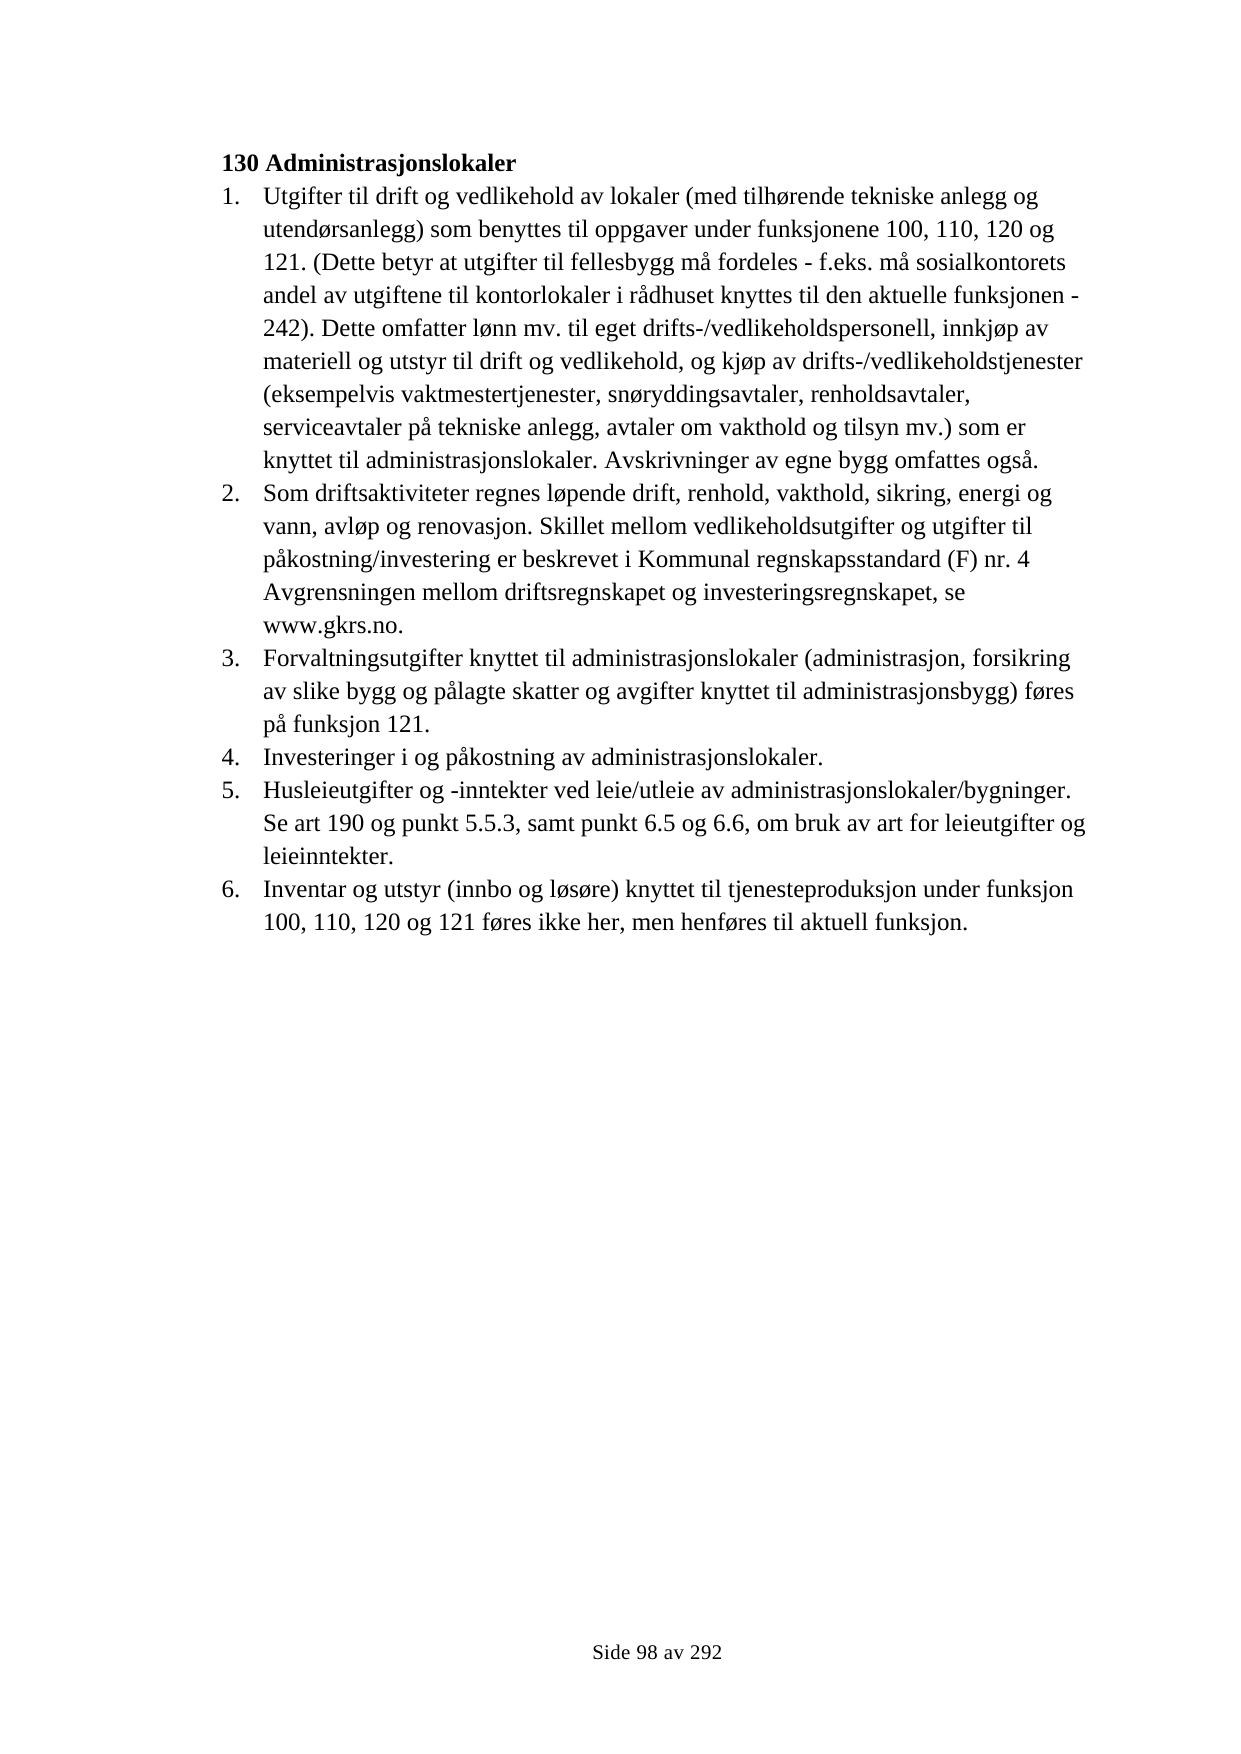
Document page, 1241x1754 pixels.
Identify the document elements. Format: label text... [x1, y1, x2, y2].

list Inventar og utstyr (innbo og løsøre) knyttet til tjenesteproduksjon under funksjon 100, 110, 120 og 121 føres ikke her, men henføres til aktuell funksjon. [221, 874, 1092, 936]
list 130 Administrasjonslokaler [221, 148, 1092, 176]
list Investeringer i og påkostning av administrasjonslokaler. [221, 742, 1092, 771]
list Husleieutgifter og -inntekter ved leie/utleie av administrasjonslokaler/bygninger. Se art 190 og punkt 5.5.3, samt punkt 6.5 og 6.6, om bruk av art for leieutgifter og leieinntekter. [221, 775, 1092, 870]
list Som driftsaktiviteter regnes løpende drift, renhold, vakthold, sikring, energi og vann, avløp og renovasjon. Skillet mellom vedlikeholdsutgifter og utgifter til påkostning/investering er beskrevet i Kommunal regnskapsstandard (F) nr. 4 Avgrensningen mellom driftsregnskapet og investeringsregnskapet, se www.gkrs.no. [221, 478, 1092, 639]
list Utgifter til drift og vedlikehold av lokaler (med tilhørende tekniske anlegg og utendørsanlegg) som benyttes til oppgaver under funksjonene 100, 110, 120 og 121. (Dette betyr at utgifter til fellesbygg må fordeles - f.eks. må sosialkontorets andel av utgiftene til kontorlokaler i rådhuset knyttes til den aktuelle funksjonen - 242). Dette omfatter lønn mv. til eget drifts-/vedlikeholdspersonell, innkjøp av materiell og utstyr til drift og vedlikehold, og kjøp av drifts-/vedlikeholdstjenester (eksempelvis vaktmestertjenester, snøryddingsavtaler, renholdsavtaler, serviceavtaler på tekniske anlegg, avtaler om vakthold og tilsyn mv.) som er knyttet til administrasjonslokaler. Avskrivninger av egne bygg omfattes også. [221, 181, 1092, 474]
list Forvaltningsutgifter knyttet til administrasjonslokaler (administrasjon, forsikring av slike bygg og pålagte skatter og avgifter knyttet til administrasjonsbygg) føres på funksjon 121. [221, 643, 1092, 738]
